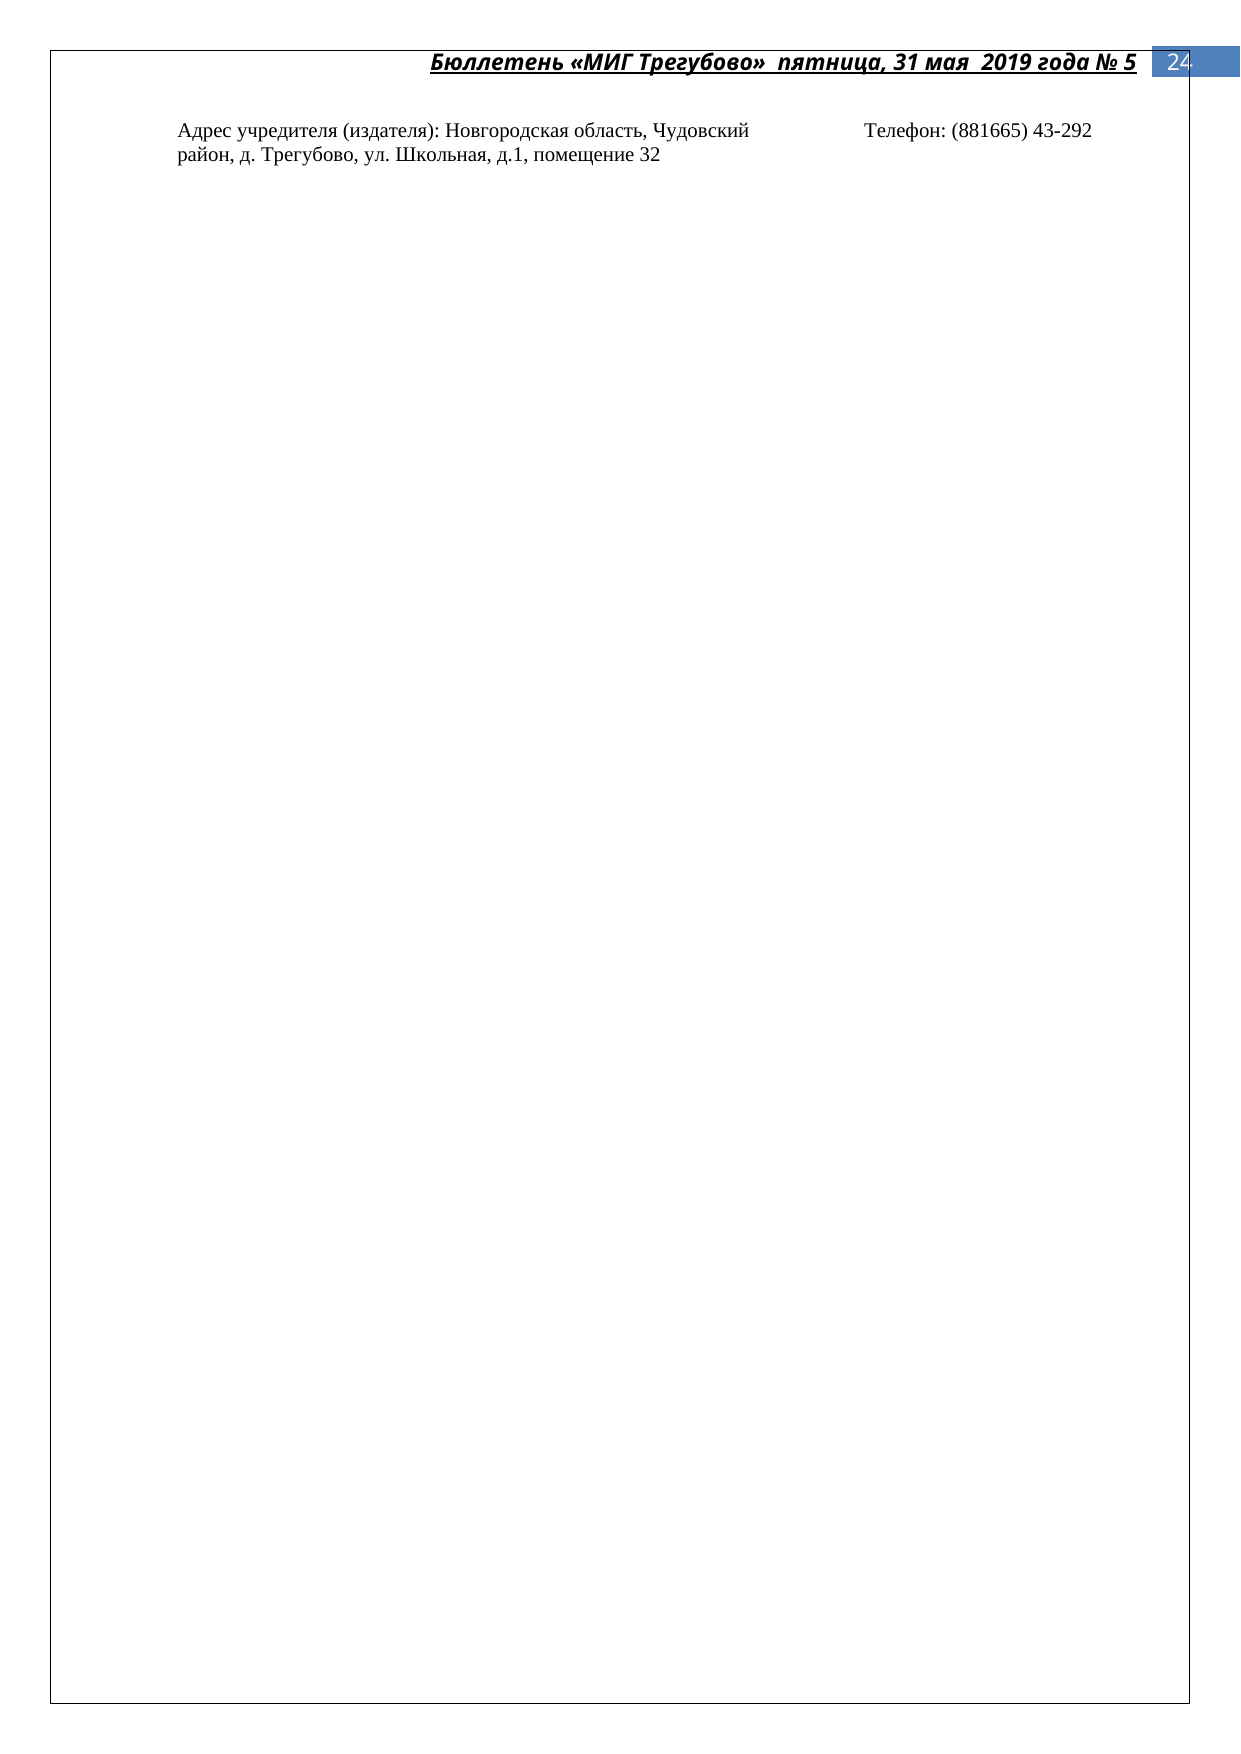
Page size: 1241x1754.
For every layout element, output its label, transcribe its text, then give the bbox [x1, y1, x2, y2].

text Адрес учредителя (издателя): Новгородская область, Чудовский Телефон: (881665) 43-292 [177, 118, 1152, 142]
text район, д. Трегубово, ул. Школьная, д.1, помещение 32 [177, 142, 1152, 166]
